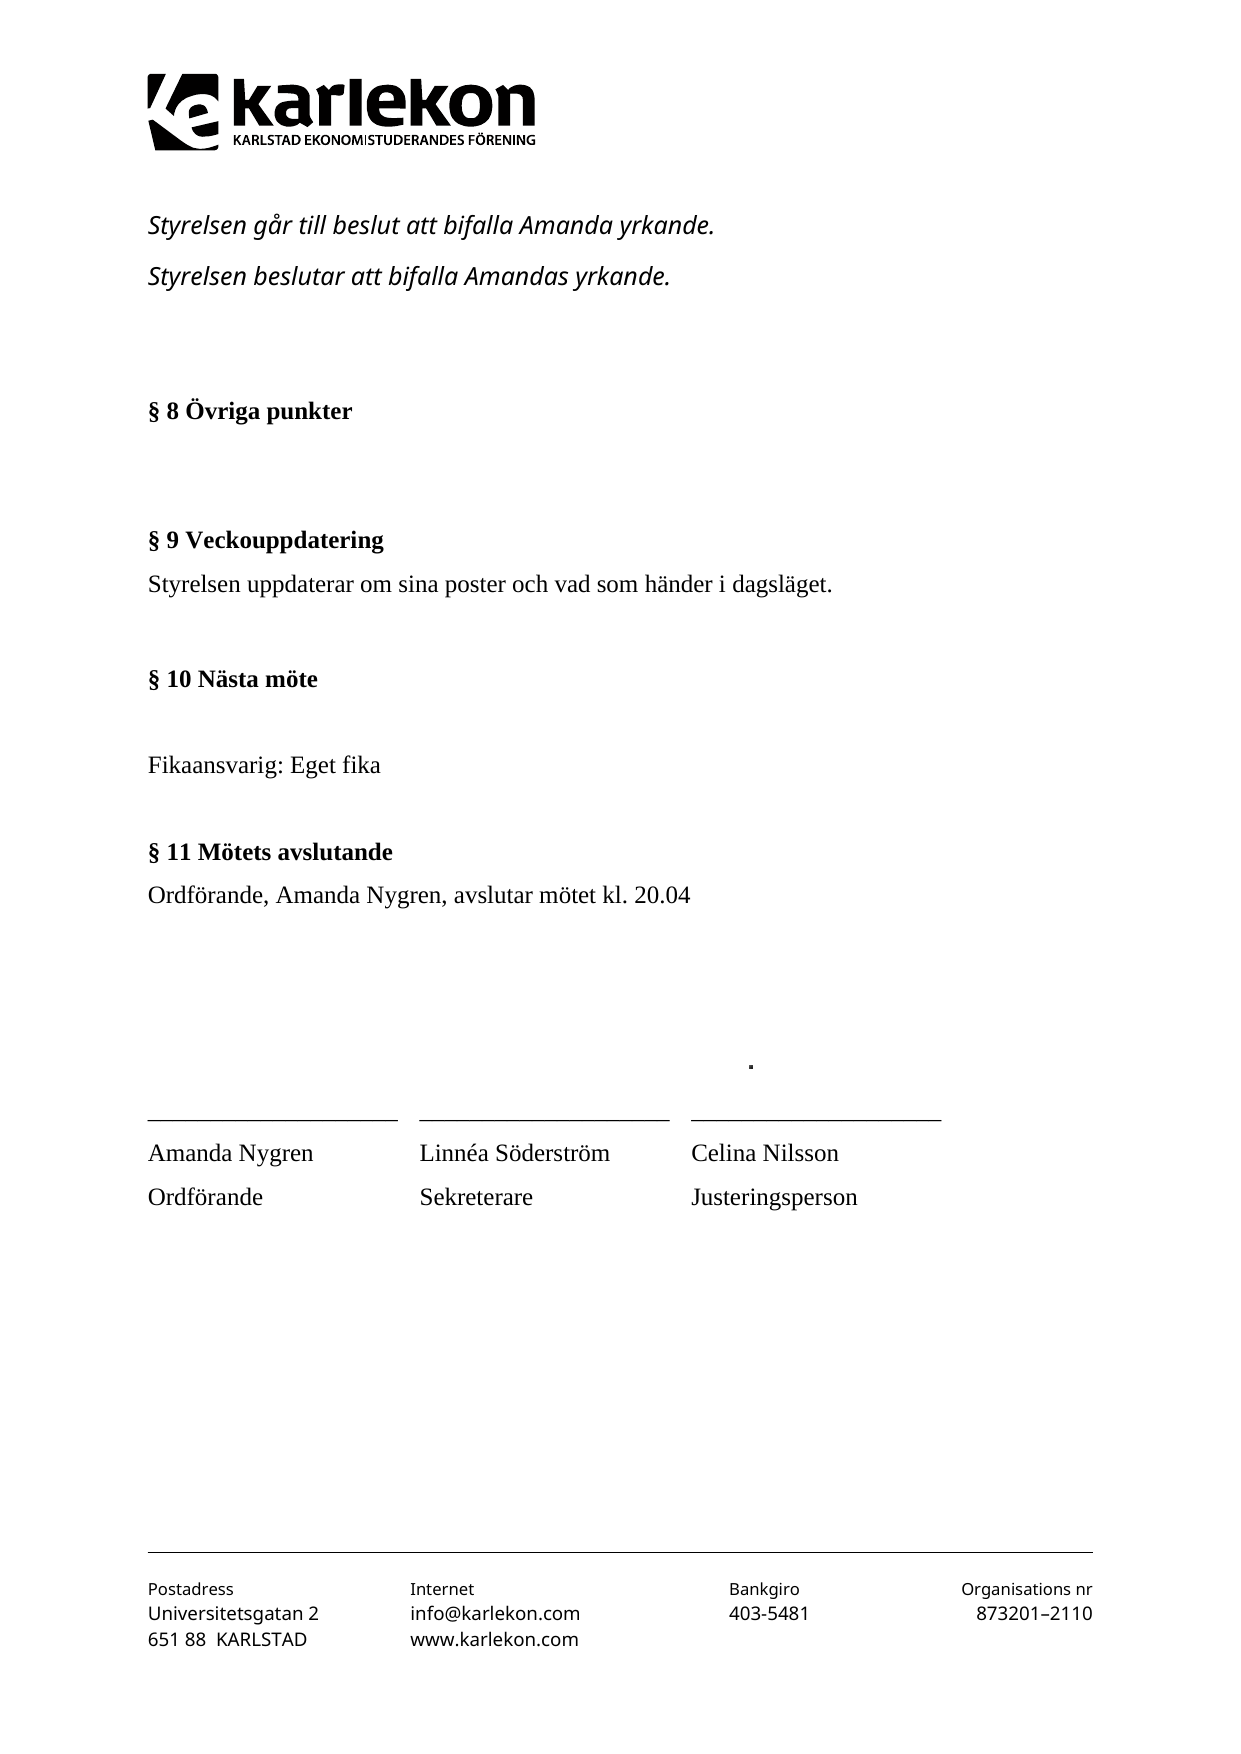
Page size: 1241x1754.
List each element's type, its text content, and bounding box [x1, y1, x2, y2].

text Ordförande Sekreterare Justeringsperson [148, 1182, 1093, 1210]
text § 10 Nästa möte Fikaansvarig: Eget fika § 11 Mötets avslutande Ordförande, Amanda Nygren, avslutar mötet kl. 20.04 [148, 664, 1093, 908]
text Amanda Nygren Linnéa Söderström Celina Nilsson [148, 1138, 1093, 1167]
text ____________________ ____________________ ____________________ [148, 1095, 1093, 1124]
text § 9 Veckouppdatering [148, 526, 1093, 554]
text Styrelsen går till beslut att bifalla Amanda yrkande. Styrelsen beslutar att bifalla Amandas yrkande. [148, 208, 1093, 293]
text § 8 Övriga punkter [148, 310, 1093, 511]
text Styrelsen uppdaterar om sina poster och vad som händer i dagsläget. [148, 569, 1093, 597]
